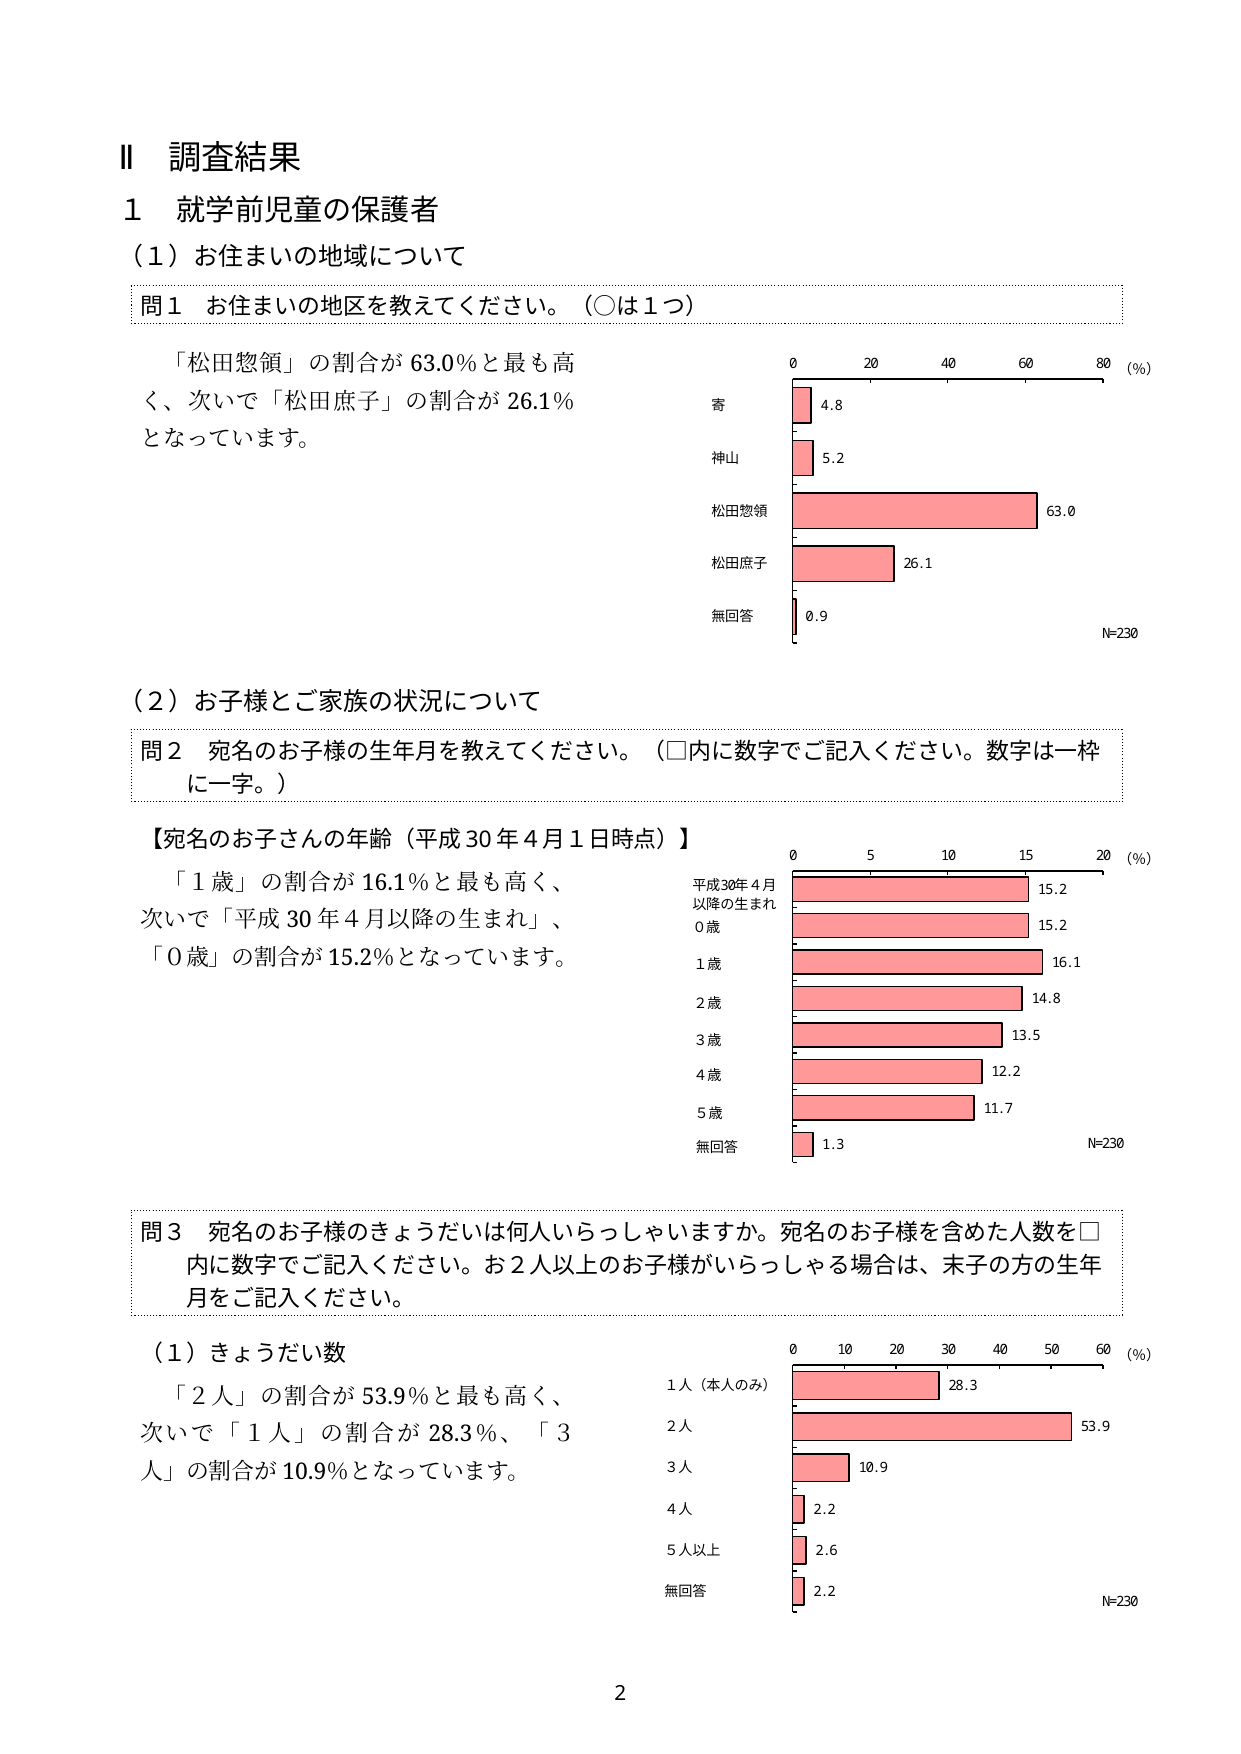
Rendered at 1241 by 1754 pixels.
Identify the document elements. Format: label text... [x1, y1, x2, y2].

text 問１ お住まいの地区を教えてください。（○は１つ） [131, 285, 1123, 324]
text 「１歳」の割合が16.1％と最も高く、次いで「平成30年４月以降の生まれ」、「０歳」の割合が15.2％となっています。 [140, 862, 575, 974]
text 「２人」の割合が53.9％と最も高く、次いで「１人」の割合が28.3％、「３人」の割合が10.9％となっています。 [140, 1376, 575, 1488]
subtitle （２）お子様とご家族の状況について [118, 681, 1122, 718]
subtitle １ 就学前児童の保護者 [118, 186, 1122, 229]
subtitle （１）お住まいの地域について [118, 236, 1122, 274]
text 「松田惣領」の割合が63.0％と最も高く、次いで「松田庶子」の割合が26.1％となっています。 [140, 343, 575, 456]
subtitle Ⅱ 調査結果 [118, 130, 1122, 179]
text 問３ 宛名のお子様のきょうだいは何人いらっしゃいますか。宛名のお子様を含めた人数を□内に数字でご記入ください。お２人以上のお子様がいらっしゃる場合は、末子の方の生年月をご記入ください。 [131, 1210, 1123, 1316]
text 問２ 宛名のお子様の生年月を教えてください。（□内に数字でご記入ください。数字は一枠に一字。） [131, 729, 1123, 802]
text 【宛名のお子さんの年齢（平成30年４月１日時点）】 [140, 821, 1122, 854]
text （１）きょうだい数 [140, 1335, 1122, 1368]
